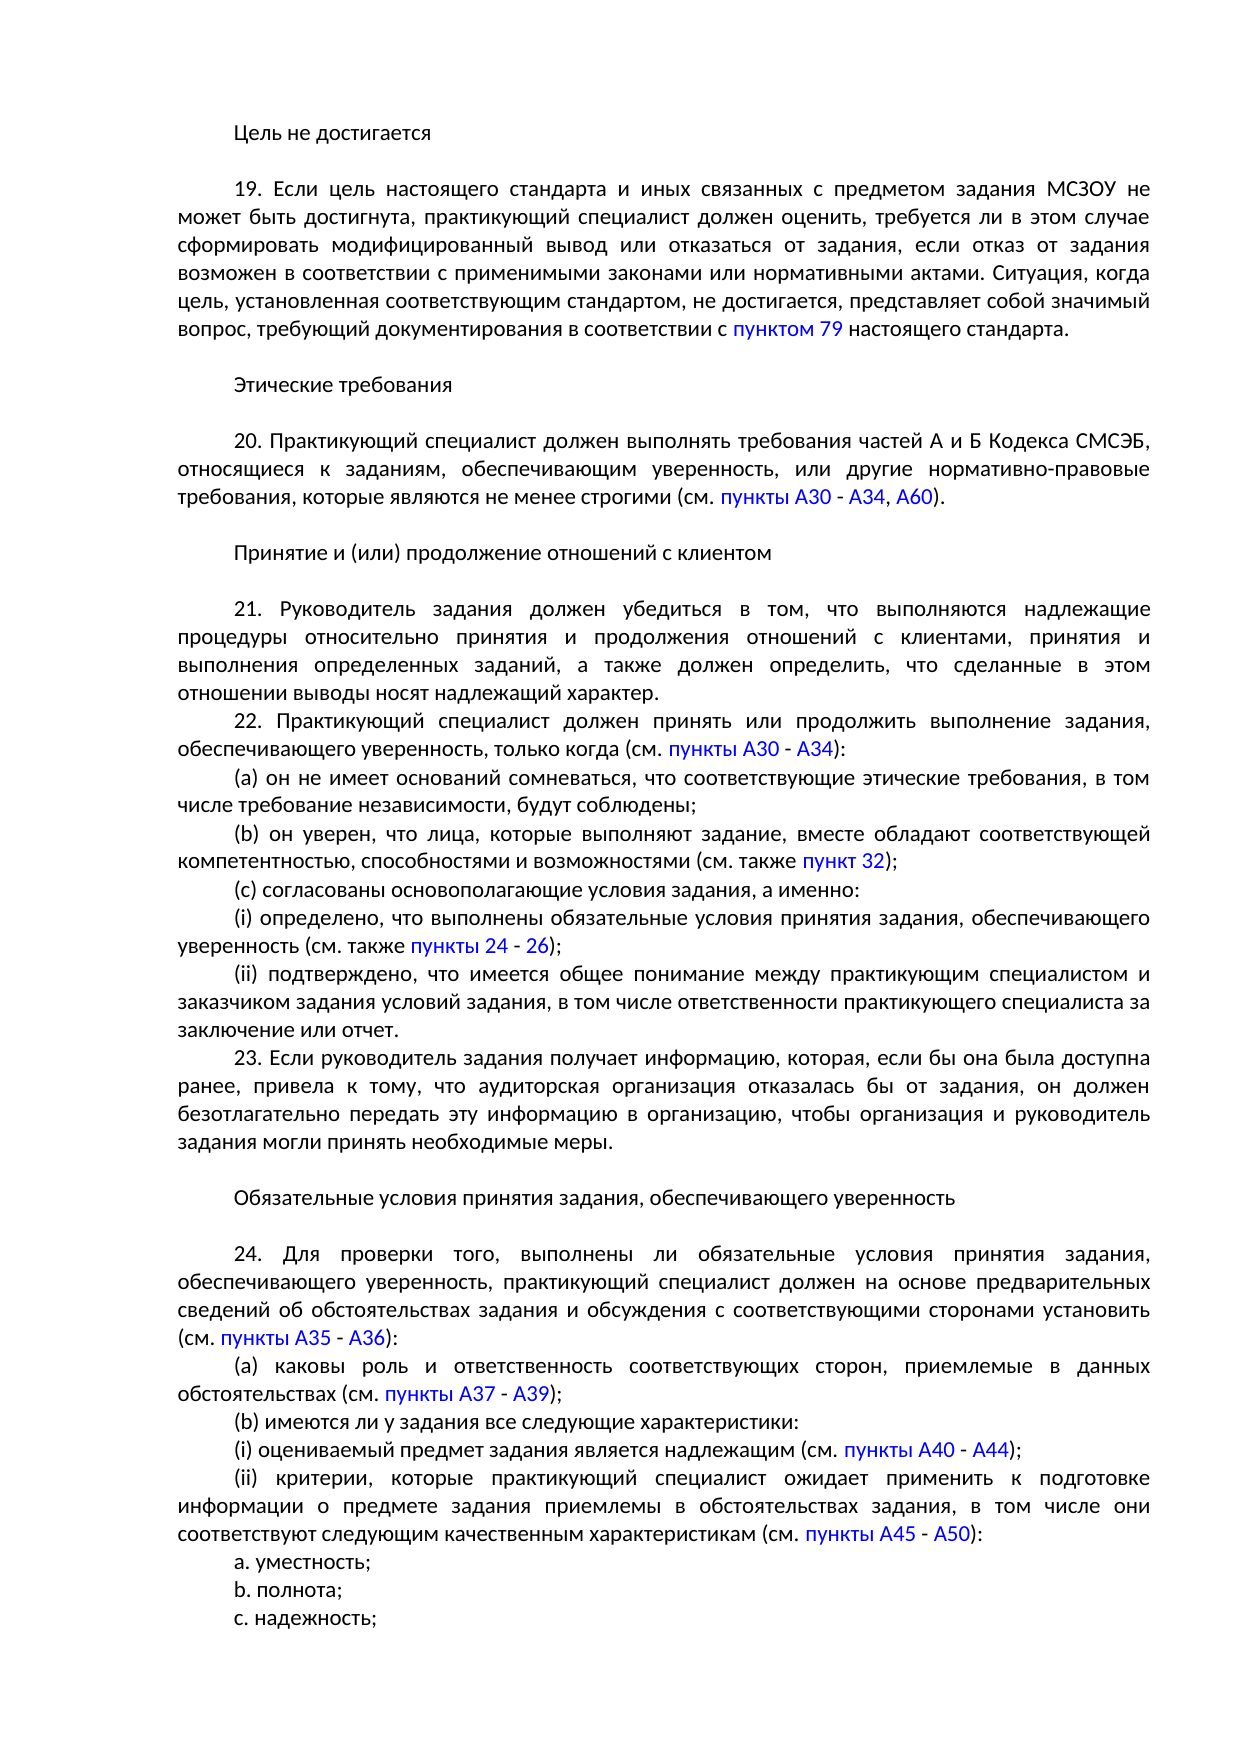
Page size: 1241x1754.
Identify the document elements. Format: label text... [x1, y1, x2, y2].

text Этические требования [177, 370, 1152, 398]
text (a) каковы роль и ответственность соответствующих сторон, приемлемые в данных обстоятельствах (см. пункты A37 - A39); [177, 1351, 1152, 1407]
text (ii) критерии, которые практикующий специалист ожидает применить к подготовке информации о предмете задания приемлемы в обстоятельствах задания, в том числе они соответствуют следующим качественным характеристикам (см. пункты A45 - A50): [177, 1463, 1152, 1547]
text (a) он не имеет оснований сомневаться, что соответствующие этические требования, в том числе требование независимости, будут соблюдены; [177, 763, 1152, 819]
text 23. Если руководитель задания получает информацию, которая, если бы она была доступна ранее, привела к тому, что аудиторская организация отказалась бы от задания, он должен безотлагательно передать эту информацию в организацию, чтобы организация и руководитель задания могли принять необходимые меры. [177, 1043, 1152, 1155]
text (ii) подтверждено, что имеется общее понимание между практикующим специалистом и заказчиком задания условий задания, в том числе ответственности практикующего специалиста за заключение или отчет. [177, 959, 1152, 1043]
text 20. Практикующий специалист должен выполнять требования частей А и Б Кодекса СМСЭБ, относящиеся к заданиям, обеспечивающим уверенность, или другие нормативно-правовые требования, которые являются не менее строгими (см. пункты A30 - A34, A60). [177, 426, 1152, 510]
text Цель не достигается [177, 118, 1152, 146]
text (c) согласованы основополагающие условия задания, а именно: [177, 875, 1152, 903]
text (i) определено, что выполнены обязательные условия принятия задания, обеспечивающего уверенность (см. также пункты 24 - 26); [177, 903, 1152, 959]
text 19. Если цель настоящего стандарта и иных связанных с предметом задания МСЗОУ не может быть достигнута, практикующий специалист должен оценить, требуется ли в этом случае сформировать модифицированный вывод или отказаться от задания, если отказ от задания возможен в соответствии с применимыми законами или нормативными актами. Ситуация, когда цель, установленная соответствующим стандартом, не достигается, представляет собой значимый вопрос, требующий документирования в соответствии с пунктом 79 настоящего стандарта. [177, 174, 1152, 342]
text b. полнота; [177, 1575, 1152, 1603]
text Обязательные условия принятия задания, обеспечивающего уверенность [177, 1183, 1152, 1211]
text Принятие и (или) продолжение отношений с клиентом [177, 538, 1152, 566]
text 22. Практикующий специалист должен принять или продолжить выполнение задания, обеспечивающего уверенность, только когда (см. пункты A30 - A34): [177, 707, 1152, 763]
text (b) он уверен, что лица, которые выполняют задание, вместе обладают соответствующей компетентностью, способностями и возможностями (см. также пункт 32); [177, 819, 1152, 875]
text (b) имеются ли у задания все следующие характеристики: [177, 1407, 1152, 1435]
text a. уместность; [177, 1547, 1152, 1575]
text 21. Руководитель задания должен убедиться в том, что выполняются надлежащие процедуры относительно принятия и продолжения отношений с клиентами, принятия и выполнения определенных заданий, а также должен определить, что сделанные в этом отношении выводы носят надлежащий характер. [177, 594, 1152, 707]
text c. надежность; [177, 1603, 1152, 1631]
text (i) оцениваемый предмет задания является надлежащим (см. пункты A40 - A44); [177, 1435, 1152, 1463]
text 24. Для проверки того, выполнены ли обязательные условия принятия задания, обеспечивающего уверенность, практикующий специалист должен на основе предварительных сведений об обстоятельствах задания и обсуждения с соответствующими сторонами установить (см. пункты A35 - A36): [177, 1239, 1152, 1351]
